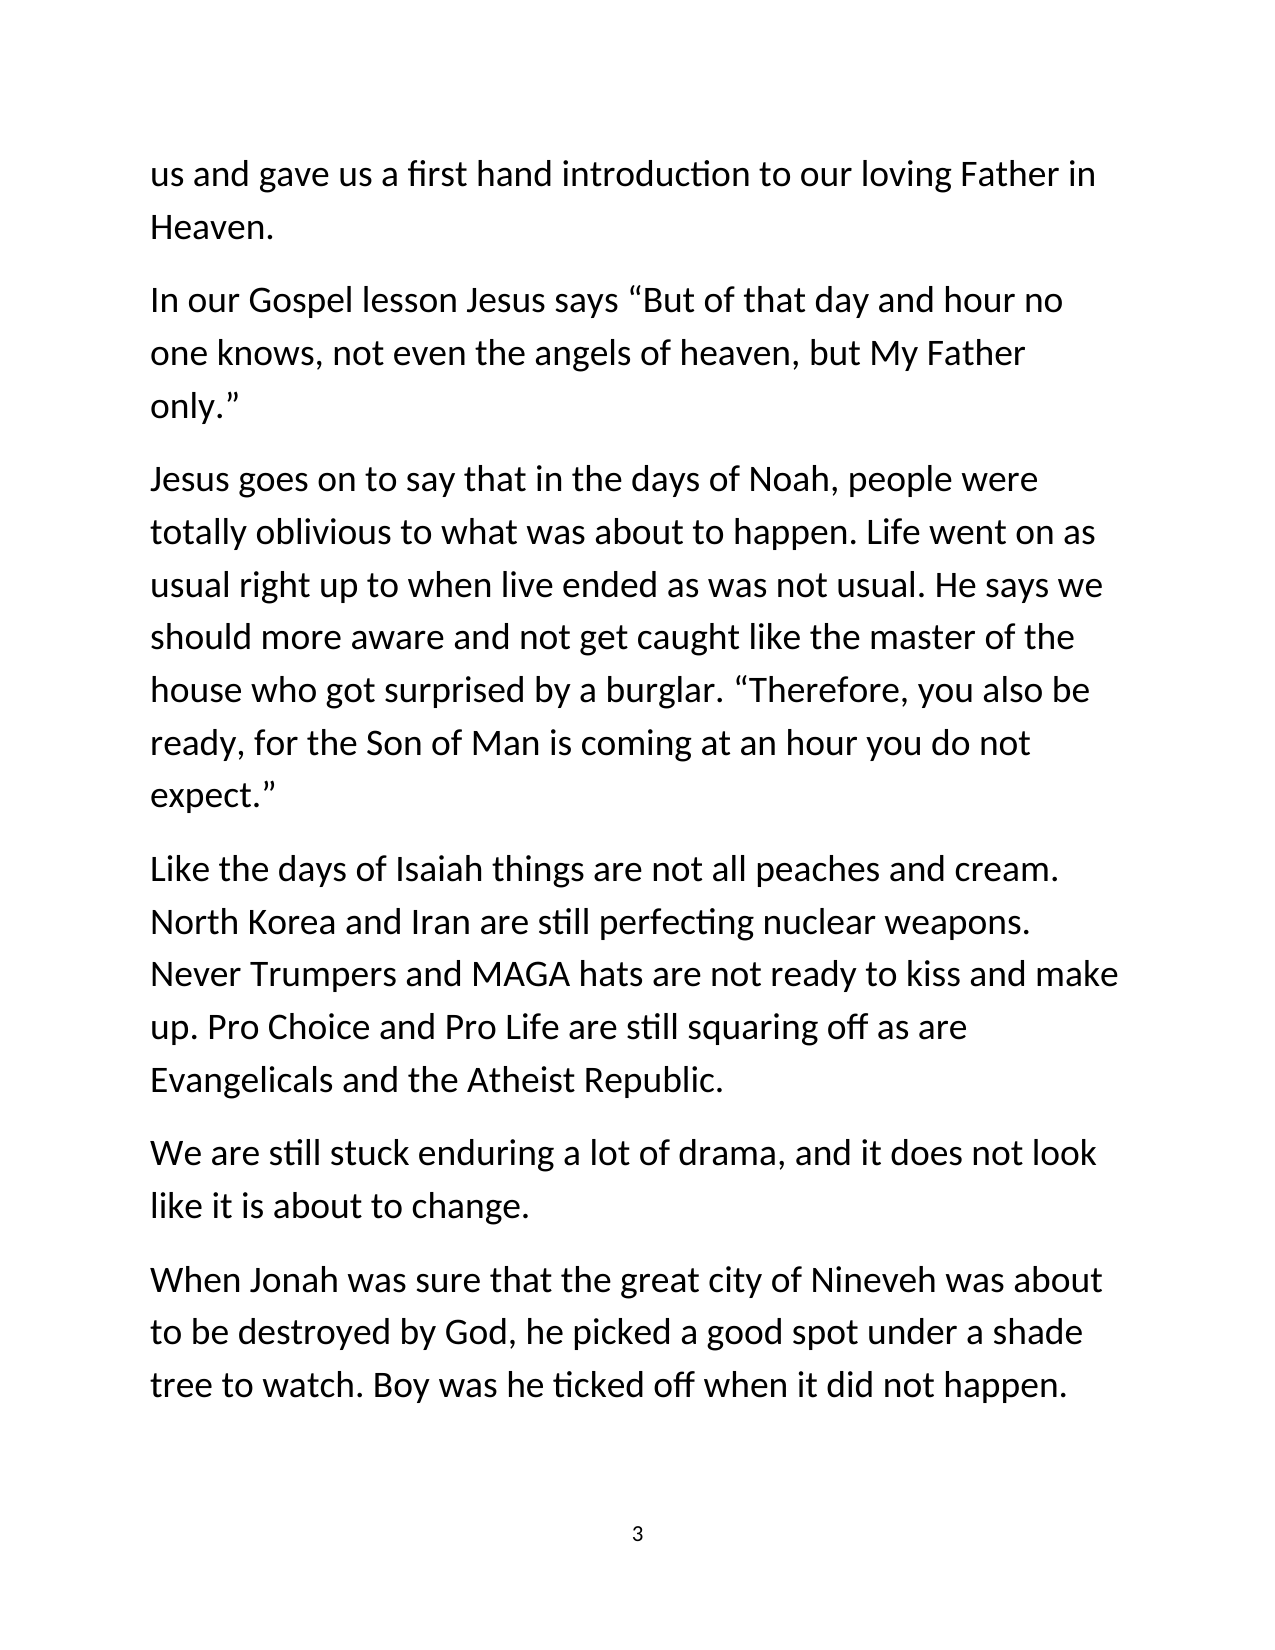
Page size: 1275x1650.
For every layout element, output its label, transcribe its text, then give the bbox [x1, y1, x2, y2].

text We are still stuck enduring a lot of drama, and it does not look like it is about to change. [150, 1129, 1125, 1228]
text In our Gospel lesson Jesus says “But of that day and hour no one knows, not even the angels of heaven, but My Father only.” [150, 276, 1125, 427]
text Jesus goes on to say that in the days of Noah, people were totally oblivious to what was about to happen. Life went on as usual right up to when live ended as was not usual. He says we should more aware and not get caught like the master of the house who got surprised by a burglar. “Therefore, you also be ready, for the Son of Man is coming at an hour you do not expect.” [150, 455, 1125, 817]
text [150, 150, 1125, 248]
text When Jonah was sure that the great city of Nineveh was about to be destroyed by God, he picked a good spot under a shade tree to watch. Boy was he ticked off when it did not happen. [150, 1256, 1125, 1407]
text Like the days of Isaiah things are not all peaches and cream. North Korea and Iran are still perfecting nuclear weapons. Never Trumpers and MAGA hats are not ready to kiss and make up. Pro Choice and Pro Life are still squaring off as are Evangelicals and the Atheist Republic. [150, 845, 1125, 1102]
